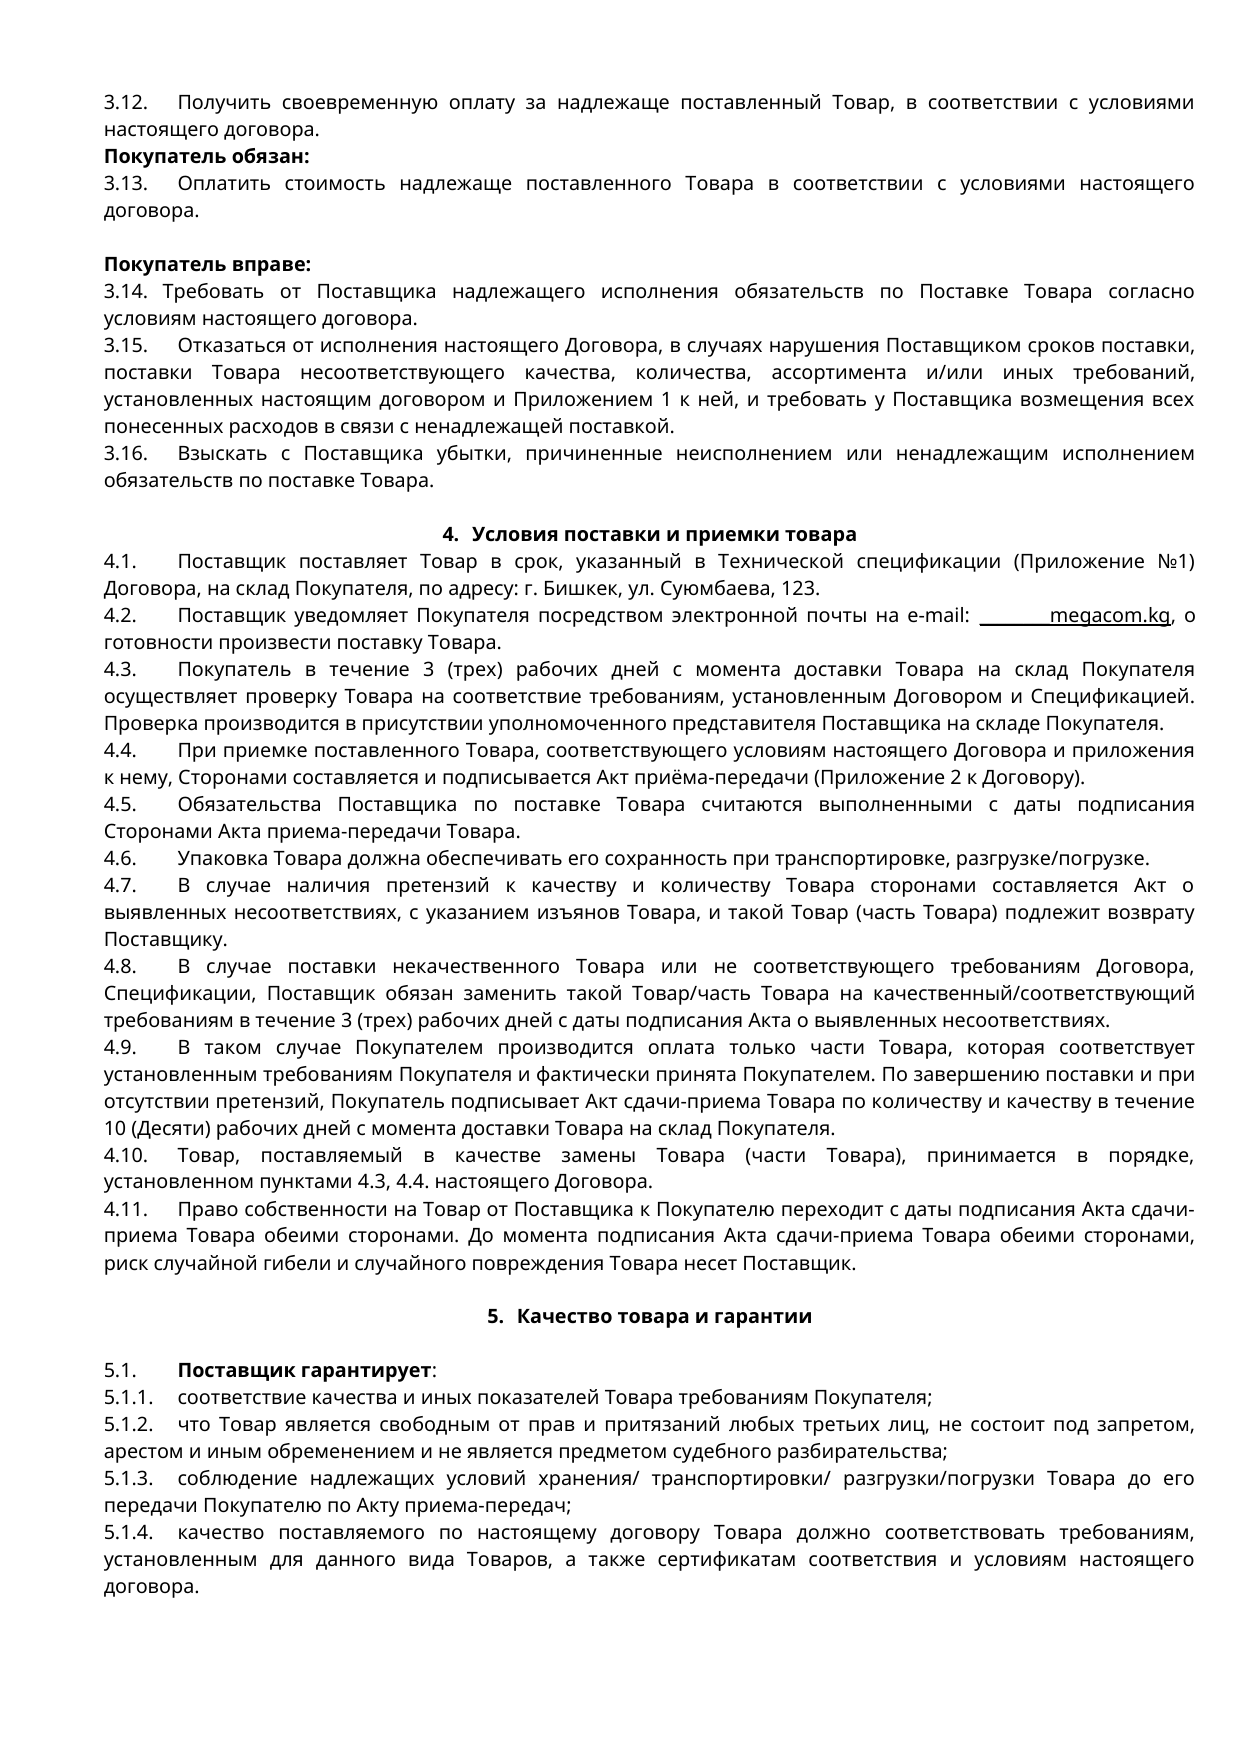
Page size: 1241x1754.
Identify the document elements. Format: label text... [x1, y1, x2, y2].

list качество поставляемого по настоящему договору Товара должно соответствовать требованиям, установленным для данного вида Товаров, а также сертификатам соответствия и условиям настоящего договора. [103, 1518, 1196, 1599]
list Отказаться от исполнения настоящего Договора, в случаях нарушения Поставщиком сроков поставки, поставки Товара несоответствующего качества, количества, ассортимента и/или иных требований, установленных настоящим договором и Приложением 1 к ней, и требовать у Поставщика возмещения всех понесенных расходов в связи с ненадлежащей поставкой. [103, 331, 1196, 439]
list Взыскать с Поставщика убытки, причиненные неисполнением или ненадлежащим исполнением обязательств по поставке Товара. [103, 439, 1196, 493]
list Упаковка Товара должна обеспечивать его сохранность при транспортировке, разгрузке/погрузке. [103, 844, 1196, 871]
list Товар, поставляемый в качестве замены Товара (части Товара), принимается в порядке, установленном пунктами 4.3, 4.4. настоящего Договора. [103, 1141, 1196, 1195]
list соблюдение надлежащих условий хранения/ транспортировки/ разгрузки/погрузки Товара до его передачи Покупателю по Акту приема-передач; [103, 1464, 1196, 1518]
list В случае поставки некачественного Товара или не соответствующего требованиям Договора, Спецификации, Поставщик обязан заменить такой Товар/часть Товара на качественный/соответствующий требованиям в течение 3 (трех) рабочих дней с даты подписания Акта о выявленных несоответствиях. [103, 952, 1196, 1033]
list Качество товара и гарантии [103, 1303, 1196, 1330]
list Поставщик гарантирует: [103, 1357, 1196, 1384]
list что Товар является свободным от прав и притязаний любых третьих лиц, не состоит под запретом, арестом и иным обременением и не является предметом судебного разбирательства; [103, 1411, 1196, 1464]
list соответствие качества и иных показателей Товара требованиям Покупателя; [103, 1384, 1196, 1411]
list Покупатель в течение 3 (трех) рабочих дней с момента доставки Товара на склад Покупателя осуществляет проверку Товара на соответствие требованиям, установленным Договором и Спецификацией. Проверка производится в присутствии уполномоченного представителя Поставщика на складе Покупателя. [103, 655, 1196, 736]
list Обязательства Поставщика по поставке Товара считаются выполненными с даты подписания Сторонами Акта приема-передачи Товара. [103, 790, 1196, 844]
list Получить своевременную оплату за надлежаще поставленный Товар, в соответствии с условиями настоящего договора. [103, 89, 1196, 143]
text Покупатель вправе: [103, 251, 1196, 277]
list В таком случае Покупателем производится оплата только части Товара, которая соответствует установленным требованиям Покупателя и фактически принята Покупателем. По завершению поставки и при отсутствии претензий, Покупатель подписывает Акт сдачи-приема Товара по количеству и качеству в течение 10 (Десяти) рабочих дней с момента доставки Товара на склад Покупателя. [103, 1033, 1196, 1141]
list Условия поставки и приемки товара [103, 520, 1196, 547]
list Оплатить стоимость надлежаще поставленного Товара в соответствии с условиями настоящего договора. [103, 169, 1196, 223]
list Требовать от Поставщика надлежащего исполнения обязательств по Поставке Товара согласно условиям настоящего договора. [103, 277, 1196, 331]
list Поставщик уведомляет Покупателя посредством электронной почты на e-mail: , о готовности произвести поставку Товара. [103, 601, 1196, 655]
list При приемке поставленного Товара, соответствующего условиям настоящего Договора и приложения к нему, Сторонами составляется и подписывается Акт приёма-передачи (Приложение 2 к Договору). [103, 736, 1196, 790]
list В случае наличия претензий к качеству и количеству Товара сторонами составляется Акт о выявленных несоответствиях, с указанием изъянов Товара, и такой Товар (часть Товара) подлежит возврату Поставщику. [103, 871, 1196, 952]
list Право собственности на Товар от Поставщика к Покупателю переходит с даты подписания Акта сдачи-приема Товара обеими сторонами. До момента подписания Акта сдачи-приема Товара обеими сторонами, риск случайной гибели и случайного повреждения Товара несет Поставщик. [103, 1195, 1196, 1276]
list Поставщик поставляет Товар в срок, указанный в Технической спецификации (Приложение №1) Договора, на склад Покупателя, по адресу: г. Бишкек, ул. Суюмбаева, 123. [103, 547, 1196, 601]
text Покупатель обязан: [103, 143, 1196, 169]
